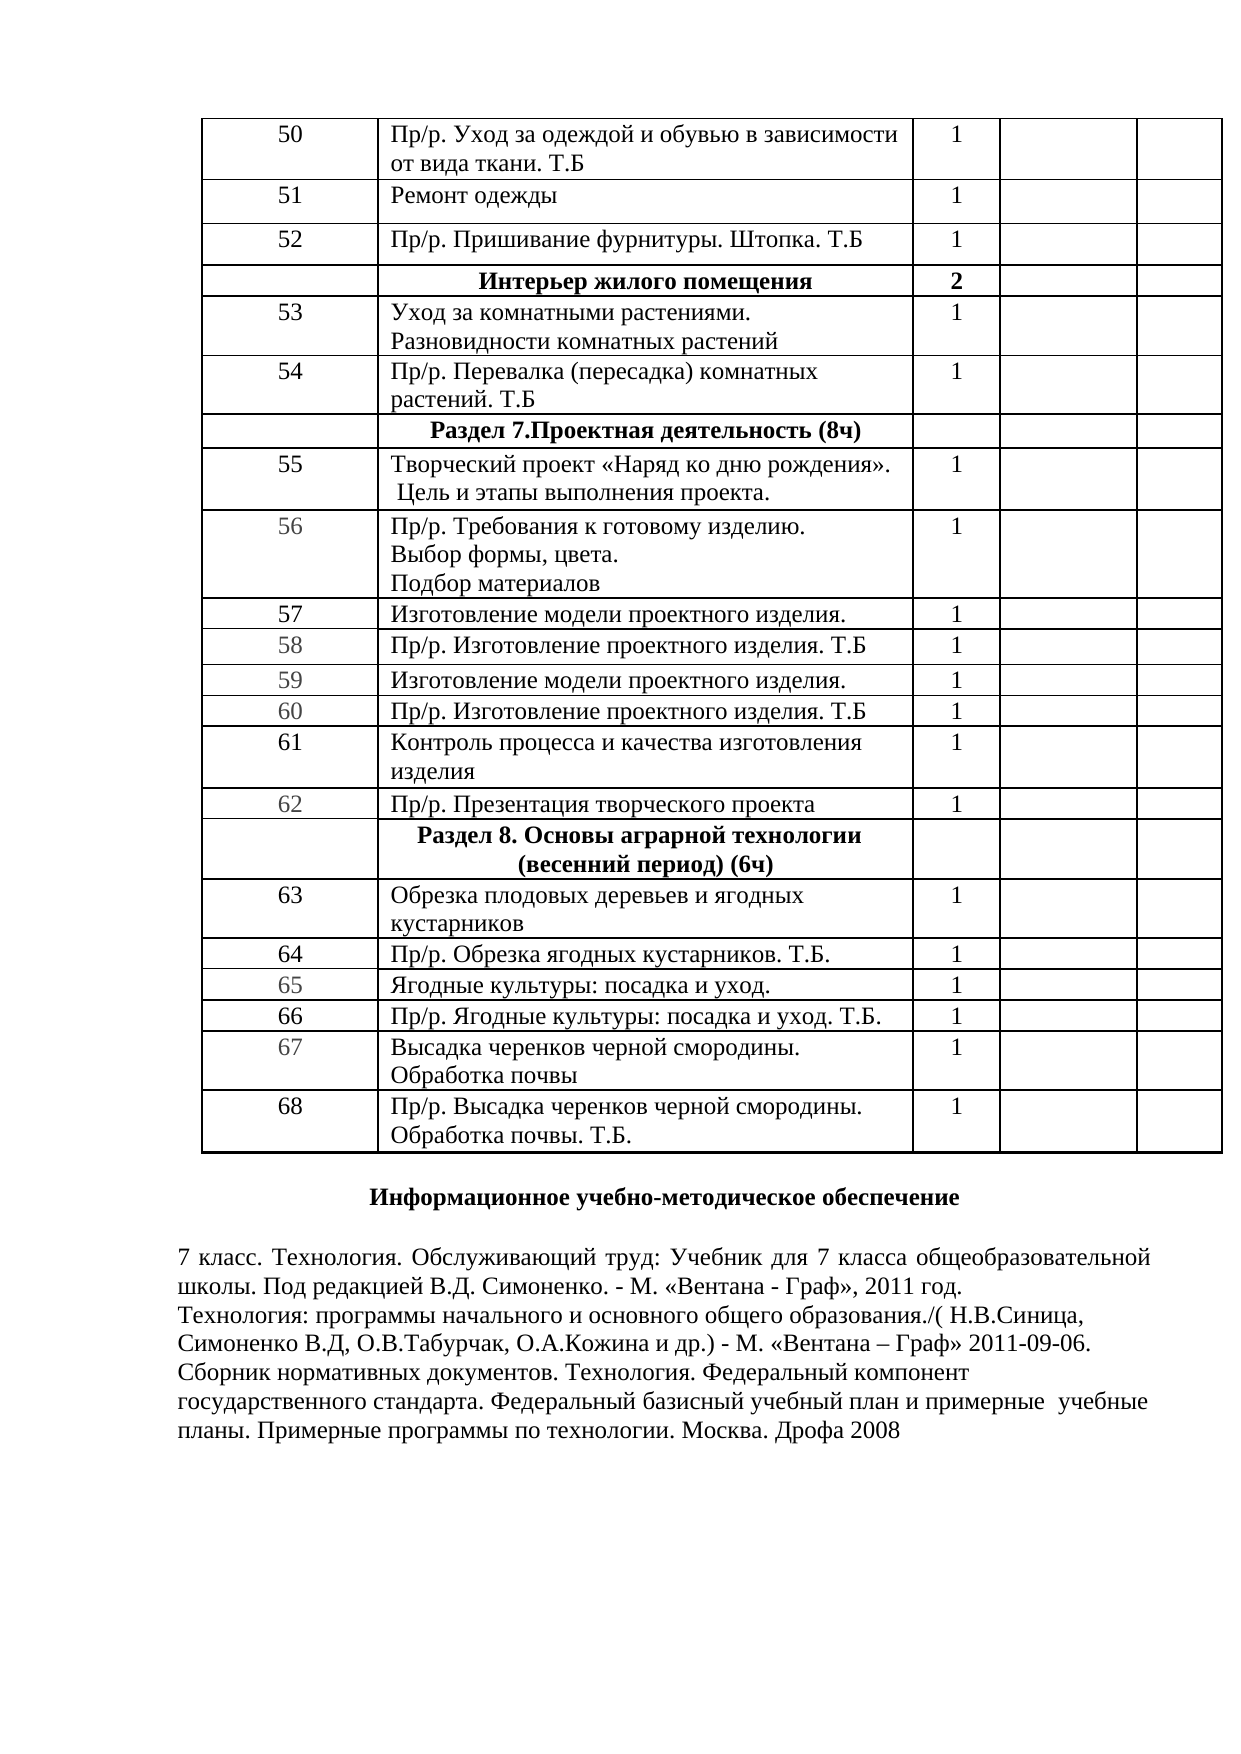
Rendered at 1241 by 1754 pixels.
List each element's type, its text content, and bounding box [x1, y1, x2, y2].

text Информационное учебно-методическое обеспечение [177, 1182, 1152, 1211]
table_cell [1138, 727, 1221, 787]
table_cell [1138, 970, 1221, 999]
table_cell 1 [914, 1032, 999, 1089]
table_cell Пр/р. Изготовление проектного изделия. Т.Б [379, 630, 912, 664]
table_cell 60 [203, 696, 377, 725]
table_cell Высадка черенков черной смородины. Обработка почвы [379, 1032, 912, 1089]
table_cell [1001, 180, 1136, 223]
table_cell Изготовление модели проектного изделия. [379, 599, 912, 628]
table_cell [1138, 266, 1221, 295]
table_cell [1001, 970, 1136, 999]
table_cell Творческий проект «Наряд ко дню рождения». Цель и этапы выполнения проекта. [379, 449, 912, 509]
table_cell [1001, 1091, 1136, 1151]
table_cell [1138, 696, 1221, 725]
table_cell Контроль процесса и качества изготовления изделия [379, 727, 912, 787]
table_cell Раздел 7.Проектная деятельность (8ч) [379, 415, 912, 447]
text Сборник нормативных документов. Технология. Федеральный компонент государственного стандарта. Федеральный базисный учебный план и примерные учебные планы. Примерные программы по технологии. Москва. Дрофа 2008 [177, 1357, 1152, 1443]
table_cell [1138, 511, 1221, 597]
table_cell 1 [914, 789, 999, 818]
table_cell 57 [203, 599, 377, 628]
table_cell 1 [914, 599, 999, 628]
table_cell 1 [914, 970, 999, 999]
table_cell 1 [914, 1091, 999, 1151]
table_cell [1001, 727, 1136, 787]
table_cell [1138, 630, 1221, 664]
table_cell Пр/р. Требования к готовому изделию. Выбор формы, цвета. Подбор материалов [379, 511, 912, 597]
table_cell [1138, 820, 1221, 878]
table_cell 67 [203, 1032, 377, 1089]
table_cell Пр/р. Обрезка ягодных кустарников. Т.Б. [379, 939, 912, 968]
table_cell [914, 415, 999, 447]
table_cell 1 [914, 727, 999, 787]
table_cell [1001, 224, 1136, 264]
table_cell 54 [203, 356, 377, 413]
table_cell Пр/р. Презентация творческого проекта [379, 789, 912, 818]
table_cell 1 [914, 449, 999, 509]
table_cell 63 [203, 880, 377, 937]
table_cell [1138, 119, 1221, 179]
text 7 класс. Технология. Обслуживающий труд: Учебник для 7 класса общеобразовательной школы. Под редакцией В.Д. Симоненко. - М. «Вентана - Граф», 2011 год. [177, 1242, 1152, 1300]
table_cell 50 [203, 119, 377, 179]
table_cell [1138, 599, 1221, 628]
table_cell Интерьер жилого помещения [379, 266, 912, 295]
table_cell Уход за комнатными растениями. Разновидности комнатных растений [379, 297, 912, 355]
table_cell [1138, 224, 1221, 264]
table_cell Ягодные культуры: посадка и уход. [379, 970, 912, 999]
table_cell [1138, 789, 1221, 818]
table_cell 1 [914, 696, 999, 725]
table_cell [1001, 297, 1136, 355]
table_cell [1001, 1032, 1136, 1089]
table_cell 68 [203, 1091, 377, 1151]
table_cell [1001, 415, 1136, 447]
table_cell Пр/р. Пришивание фурнитуры. Штопка. Т.Б [379, 224, 912, 264]
table_cell 64 [203, 939, 377, 968]
table_cell [1001, 789, 1136, 818]
table_cell 52 [203, 224, 377, 264]
table_cell Ремонт одежды [379, 180, 912, 223]
table_cell 1 [914, 224, 999, 264]
table_cell 61 [203, 727, 377, 787]
table_cell [1138, 449, 1221, 509]
table_cell 1 [914, 119, 999, 179]
table_cell Пр/р. Ягодные культуры: посадка и уход. Т.Б. [379, 1001, 912, 1030]
table_cell 1 [914, 1001, 999, 1030]
table_cell 59 [203, 665, 377, 695]
table_cell [1138, 356, 1221, 413]
table_cell 58 [203, 629, 377, 664]
table_cell 2 [914, 266, 999, 295]
table_cell [1138, 1001, 1221, 1030]
table_cell 65 [203, 969, 377, 999]
table_cell [1001, 119, 1136, 179]
table_cell 56 [203, 511, 377, 597]
table_cell [1001, 1001, 1136, 1030]
table_cell 51 [203, 180, 377, 223]
table_cell Обрезка плодовых деревьев и ягодных кустарников [379, 880, 912, 937]
table_cell [1001, 939, 1136, 968]
table_cell [1001, 820, 1136, 878]
table_cell Пр/р. Перевалка (пересадка) комнатных растений. Т.Б [379, 356, 912, 413]
table_cell 62 [203, 789, 377, 818]
table_cell [1001, 449, 1136, 509]
table_cell 1 [914, 939, 999, 968]
table_cell 55 [203, 449, 377, 509]
table_cell Пр/р. Изготовление проектного изделия. Т.Б [379, 696, 912, 725]
table_cell 1 [914, 665, 999, 695]
table_cell [1001, 696, 1136, 725]
table_cell Изготовление модели проектного изделия. [379, 665, 912, 695]
table_cell [1138, 180, 1221, 223]
table_cell 1 [914, 356, 999, 413]
table_cell [1138, 1091, 1221, 1151]
table_cell [203, 819, 377, 878]
table_cell Пр/р. Высадка черенков черной смородины. Обработка почвы. Т.Б. [379, 1091, 912, 1151]
table_cell [203, 415, 377, 447]
table_cell 1 [914, 511, 999, 597]
table_cell [914, 820, 999, 878]
table_cell Раздел 8. Основы аграрной технологии (весенний период) (6ч) [379, 820, 912, 878]
table_cell Пр/р. Уход за одеждой и обувью в зависимости от вида ткани. Т.Б [379, 119, 912, 179]
table_cell 1 [914, 297, 999, 355]
table_cell [1138, 297, 1221, 355]
table_cell [1138, 415, 1221, 447]
table_cell [1001, 665, 1136, 695]
table_cell 53 [203, 297, 377, 355]
table_cell 1 [914, 630, 999, 664]
table_cell [1138, 665, 1221, 695]
table_cell [1001, 511, 1136, 597]
table_cell [1138, 880, 1221, 937]
table_cell [1001, 880, 1136, 937]
text Технология: программы начального и основного общего образования./( Н.В.Синица, Симоненко В.Д, О.В.Табурчак, О.А.Кожина и др.) - М. «Вентана – Граф» 2011-09-06. [177, 1300, 1152, 1357]
table_cell [1138, 1032, 1221, 1089]
table_cell [1001, 266, 1136, 295]
table_cell [203, 266, 377, 295]
table_cell [1001, 356, 1136, 413]
table_cell [1138, 939, 1221, 968]
table_cell [1001, 630, 1136, 664]
table_cell [1001, 599, 1136, 628]
table_cell 66 [203, 1001, 377, 1030]
table_cell 1 [914, 880, 999, 937]
table_cell 1 [914, 180, 999, 223]
